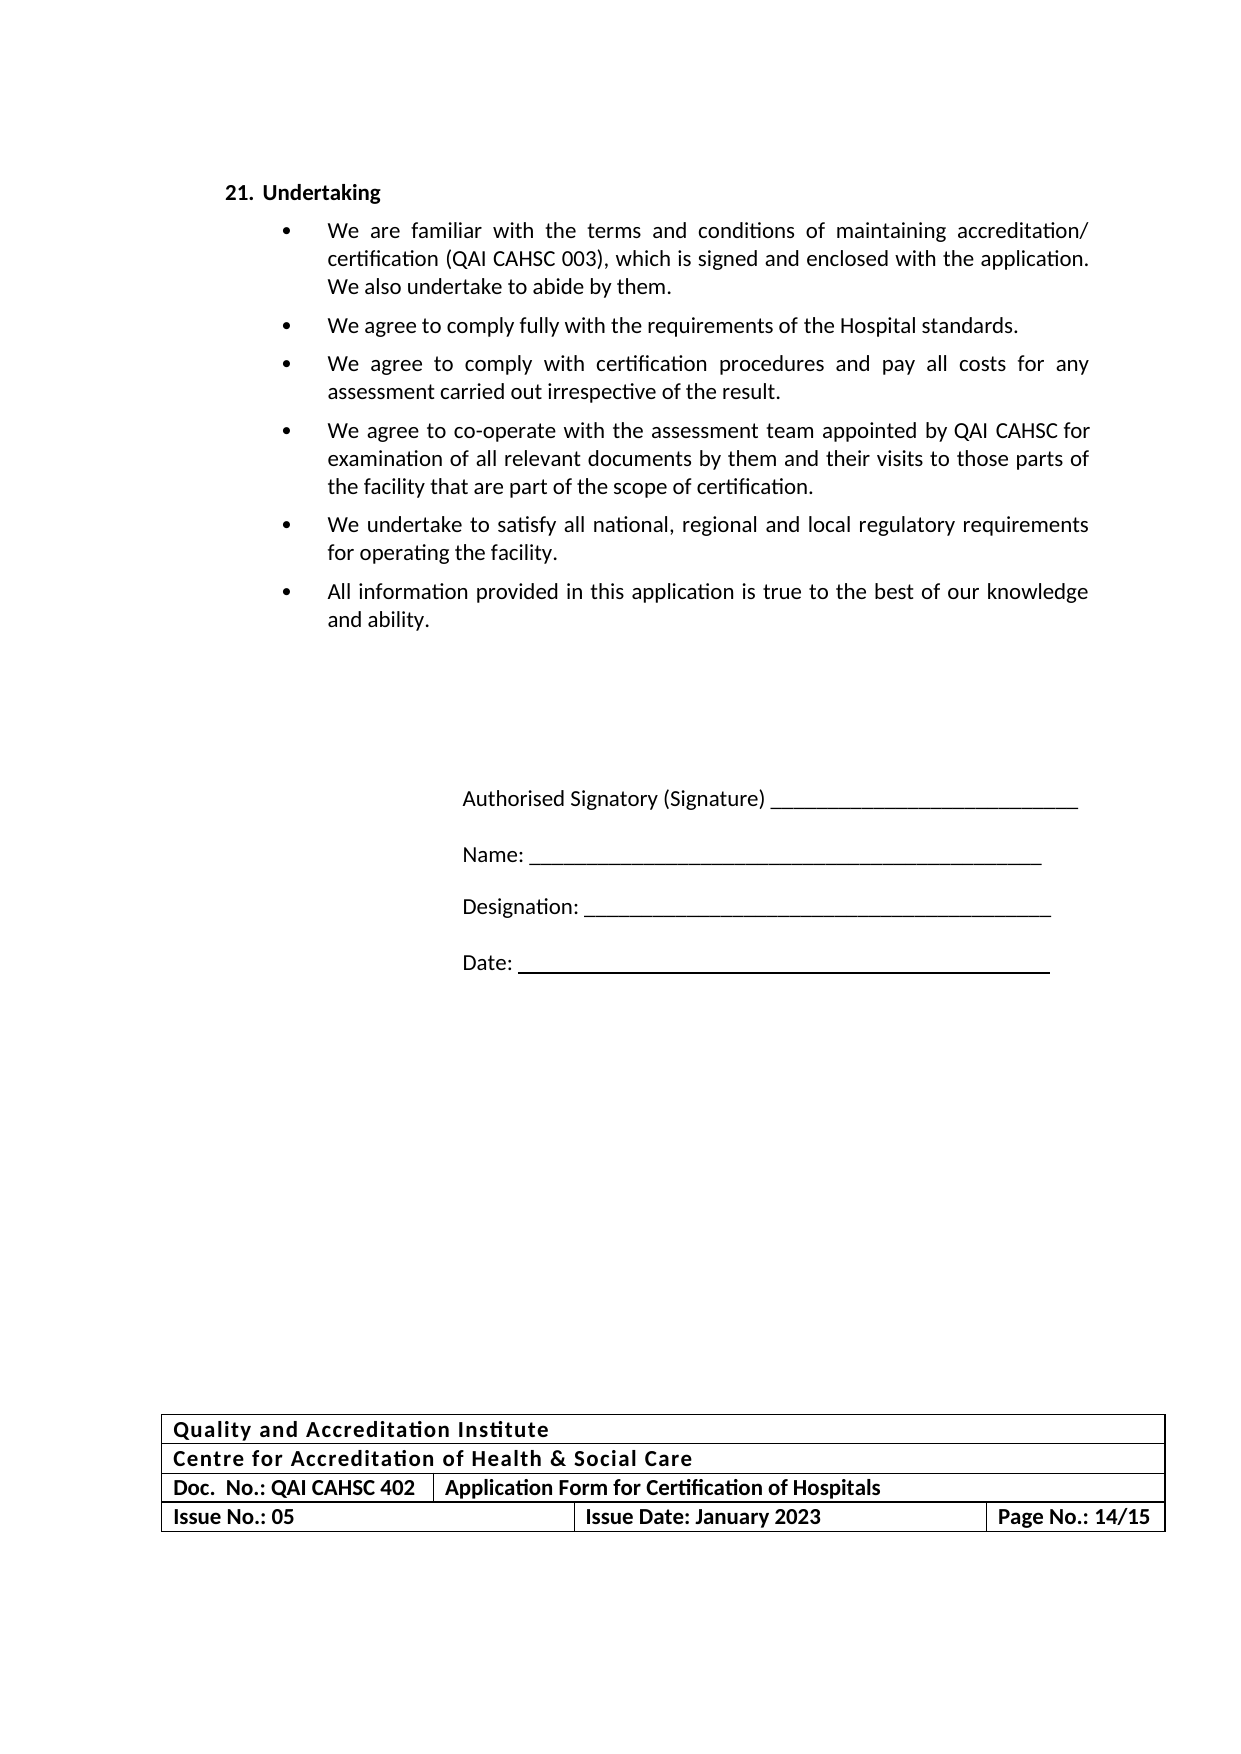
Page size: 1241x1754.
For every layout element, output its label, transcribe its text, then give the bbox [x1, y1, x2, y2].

list We agree to comply with certification procedures and pay all costs for any assessment carried out irrespective of the result. [283, 349, 1090, 405]
list We are familiar with the terms and conditions of maintaining accreditation/ certification (QAI CAHSC 003), which is signed and enclosed with the application. We also undertake to abide by them. [283, 216, 1090, 301]
text Designation: _________________________________________ [462, 892, 1090, 920]
text Name: _____________________________________________ [462, 840, 1090, 892]
list All information provided in this application is true to the best of our knowledge and ability. [283, 577, 1090, 633]
list We agree to comply fully with the requirements of the Hospital standards. [283, 311, 1090, 339]
list Undertaking [225, 178, 1090, 206]
list We undertake to satisfy all national, regional and local regulatory requirements for operating the facility. [283, 510, 1090, 566]
text Date: [462, 948, 1090, 976]
list We agree to co-operate with the assessment team appointed by QAI CAHSC for examination of all relevant documents by them and their visits to those parts of the facility that are part of the scope of certification. [283, 416, 1090, 500]
text Authorised Signatory (Signature) ___________________________ [462, 784, 1090, 812]
